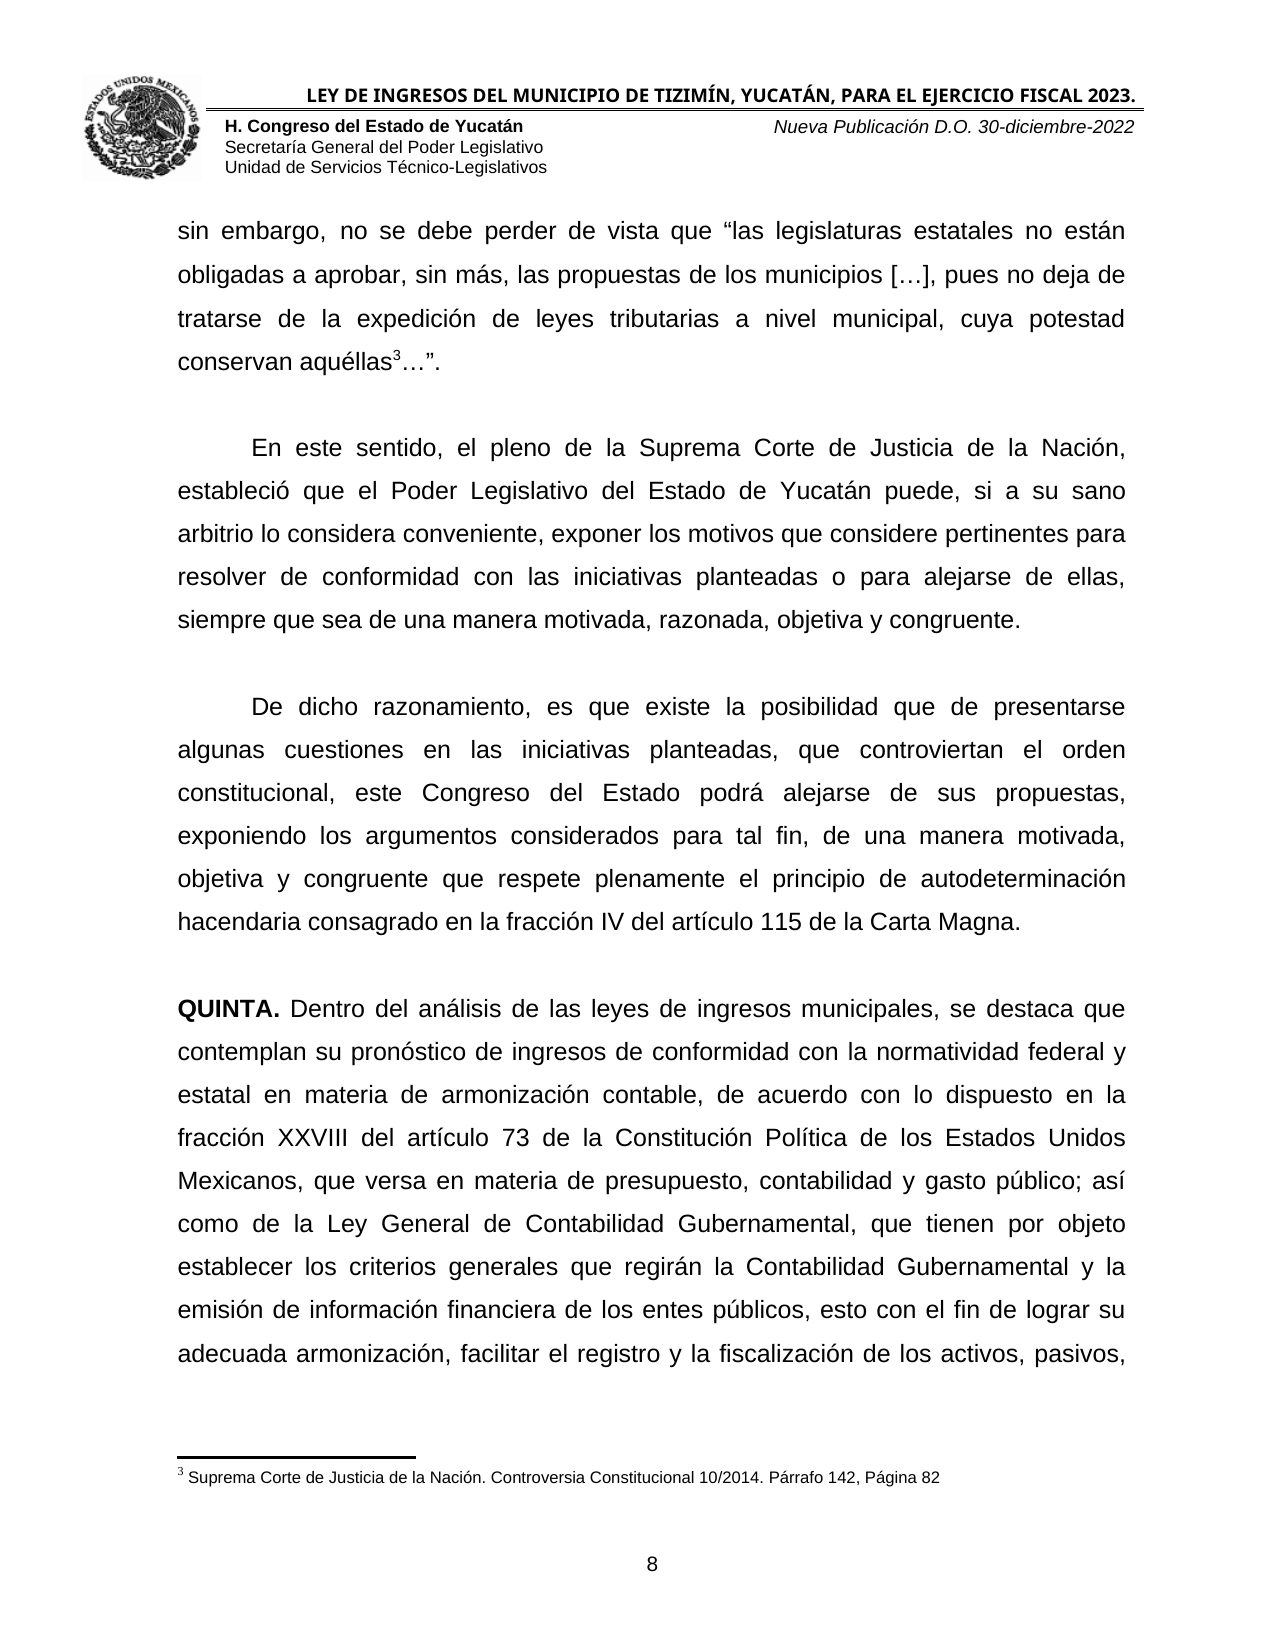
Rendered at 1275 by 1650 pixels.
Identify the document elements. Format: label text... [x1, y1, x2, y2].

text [177, 993, 1127, 1367]
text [177, 210, 1127, 375]
text En este sentido, el pleno de la Suprema Corte de Justicia de la Nación, estableció que el Poder Legislativo del Estado de Yucatán puede, si a su sano arbitrio lo considera conveniente, exponer los motivos que considere pertinentes para resolver de conformidad con las iniciativas planteadas o para alejarse de ellas, siempre que sea de una manera motivada, razonada, objetiva y congruente. [177, 433, 1127, 634]
text De dicho razonamiento, es que existe la posibilidad que de presentarse algunas cuestiones en las iniciativas planteadas, que controviertan el orden constitucional, este Congreso del Estado podrá alejarse de sus propuestas, exponiendo los argumentos considerados para tal fin, de una manera motivada, objetiva y congruente que respete plenamente el principio de autodeterminación hacendaria consagrado en la fracción IV del artículo 115 de la Carta Magna. [177, 692, 1127, 936]
